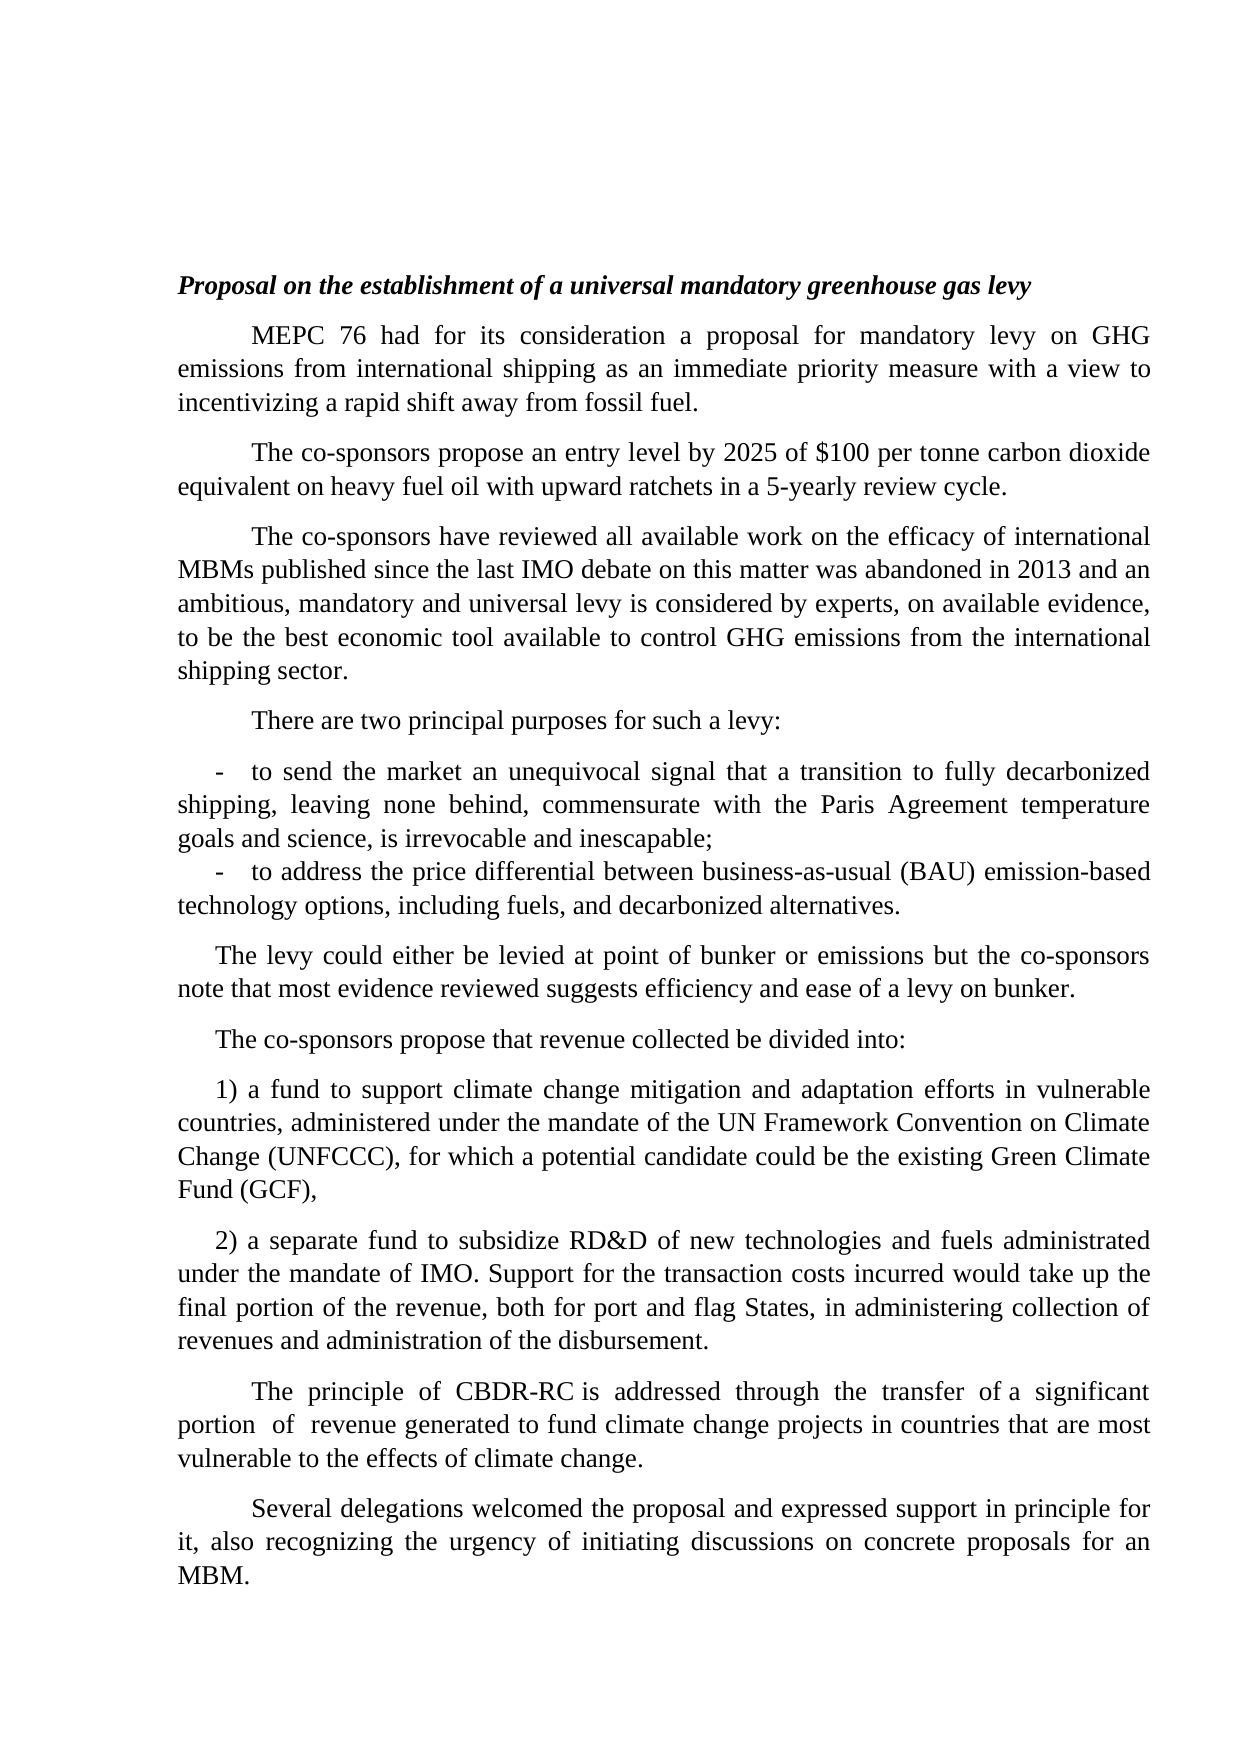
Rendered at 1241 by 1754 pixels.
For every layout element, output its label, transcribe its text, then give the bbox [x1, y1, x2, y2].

list to send the market an unequivocal signal that a transition to fully decarbonized shipping, leaving none behind, commensurate with the Paris Agreement temperature goals and science, is irrevocable and inescapable; [177, 754, 1152, 853]
text The levy could either be levied at point of bunker or emissions but the co-sponsors note that most evidence reviewed suggests efficiency and ease of a levy on bunker. [177, 939, 1152, 1004]
list to address the price differential between business-as-usual (BAU) emission-based technology options, including fuels, and decarbonized alternatives. [177, 855, 1152, 920]
text The co-sponsors propose an entry level by 2025 of $100 per tonne carbon dioxide equivalent on heavy fuel oil with upward ratchets in a 5-yearly review cycle. [177, 436, 1152, 501]
text There are two principal purposes for such a levy: [177, 704, 1152, 736]
text The co-sponsors propose that revenue collected be divided into: [177, 1023, 1152, 1054]
text Several delegations welcomed the proposal and expressed support in principle for it, also recognizing the urgency of initiating discussions on concrete proposals for an MBM. [177, 1492, 1152, 1590]
text The co-sponsors have reviewed all available work on the efficacy of international MBMs published since the last IMO debate on this matter was abandoned in 2013 and an ambitious, mandatory and universal levy is considered by experts, on available evidence, to be the best economic tool available to control GHG emissions from the international shipping sector. [177, 520, 1152, 685]
text Proposal on the establishment of a universal mandatory greenhouse gas levy [177, 269, 1152, 300]
text The principle of CBDR-RC is addressed through the transfer of a significant portion of revenue generated to fund climate change projects in countries that are most vulnerable to the effects of climate change. [177, 1374, 1152, 1473]
text 2) a separate fund to subsidize RD&D of new technologies and fuels administrated under the mandate of IMO. Support for the transaction costs incurred would take up the final portion of the revenue, both for port and flag States, in administering collection of revenues and administration of the disbursement. [177, 1224, 1152, 1356]
text 1) a fund to support climate change mitigation and adaptation efforts in vulnerable countries, administered under the mandate of the UN Framework Convention on Climate Change (UNFCCC), for which a potential candidate could be the existing Green Climate Fund (GCF), [177, 1073, 1152, 1205]
text MEPC 76 had for its consideration a proposal for mandatory levy on GHG emissions from international shipping as an immediate priority measure with a view to incentivizing a rapid shift away from fossil fuel. [177, 319, 1152, 417]
